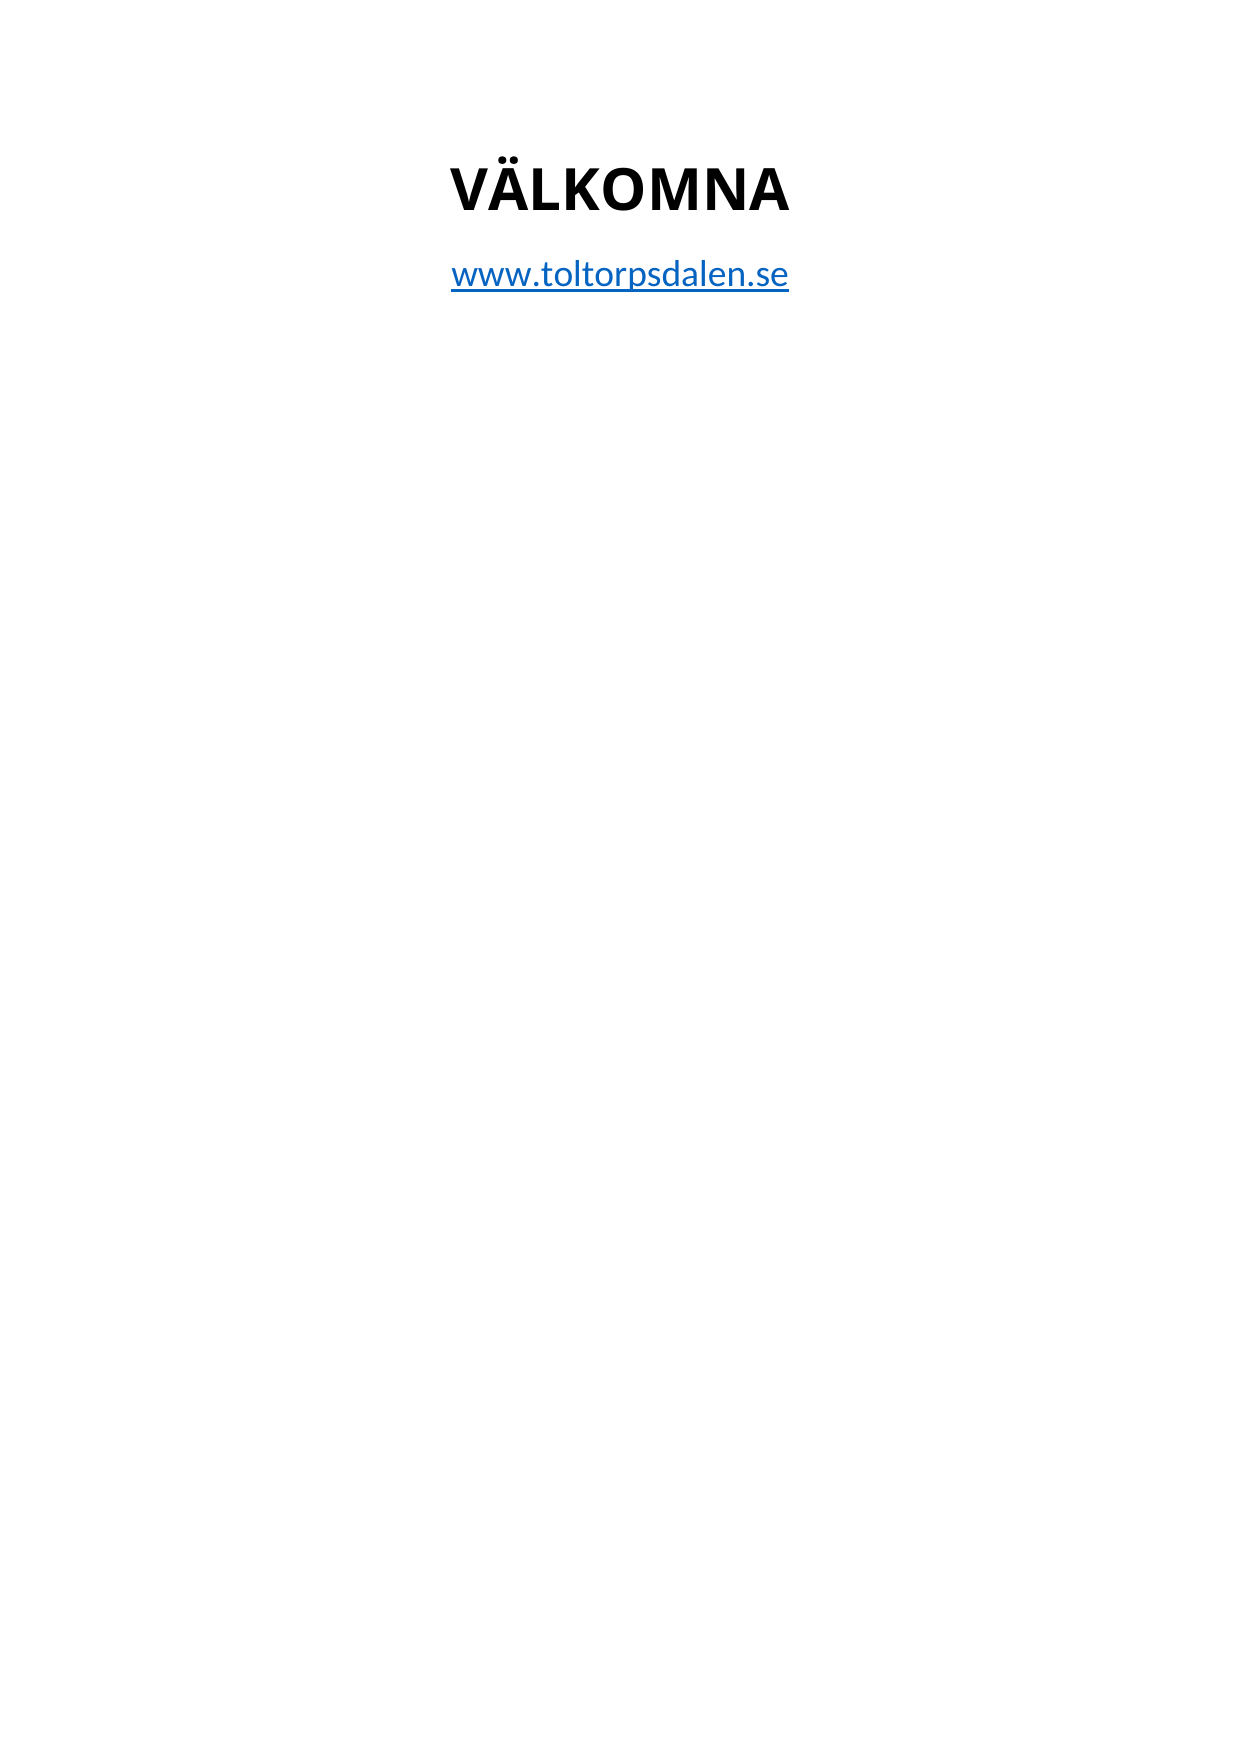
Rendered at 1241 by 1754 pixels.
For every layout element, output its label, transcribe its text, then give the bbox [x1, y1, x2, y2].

text VÄLKOMNA [148, 148, 1093, 227]
text www.toltorpsdalen.se [148, 250, 1093, 296]
